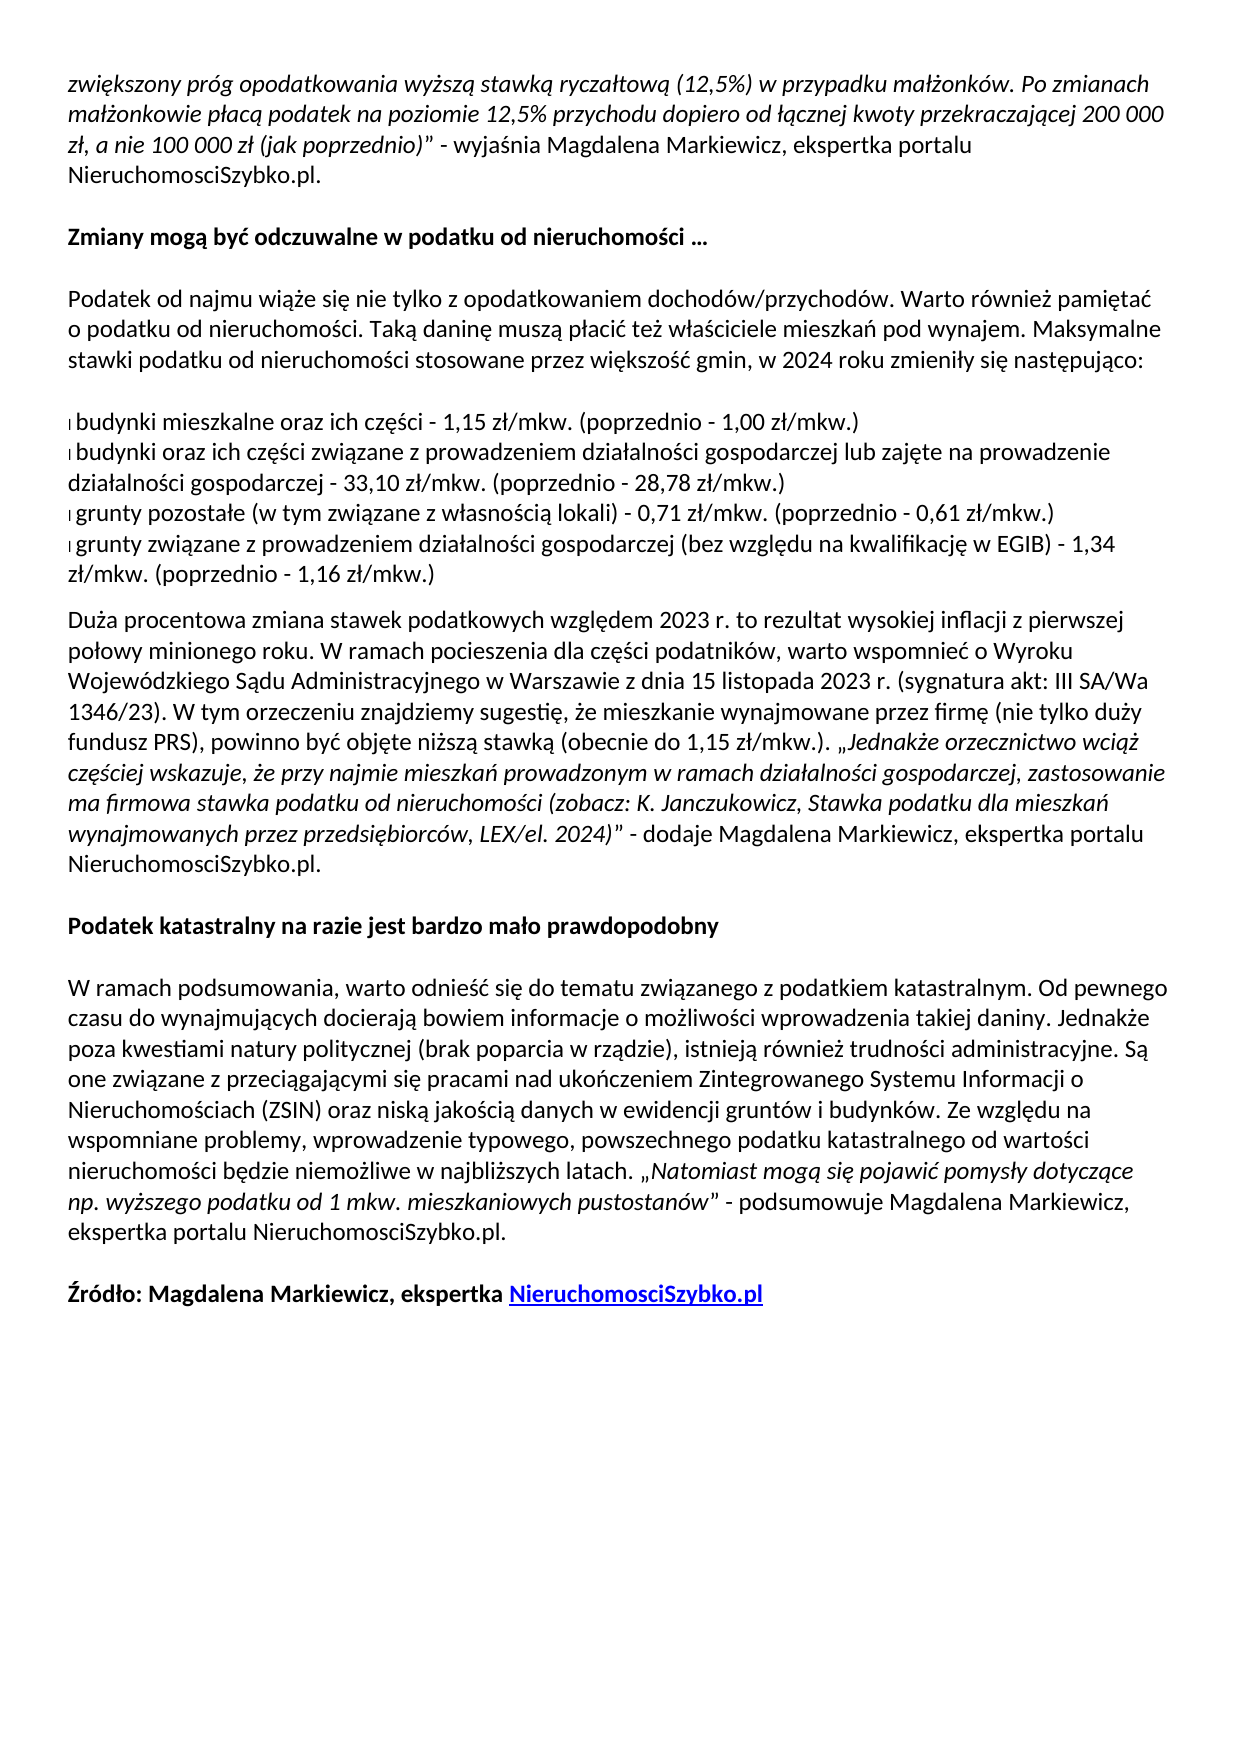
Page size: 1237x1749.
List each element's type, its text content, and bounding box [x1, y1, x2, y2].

text Duża procentowa zmiana stawek podatkowych względem 2023 r. to rezultat wysokiej inflacji z pierwszej połowy minionego roku. W ramach pocieszenia dla części podatników, warto wspomnieć o Wyroku Wojewódzkiego Sądu Administracyjnego w Warszawie z dnia 15 listopada 2023 r. (sygnatura akt: III SA/Wa 1346/23). W tym orzeczeniu znajdziemy sugestię, że mieszkanie wynajmowane przez firmę (nie tylko duży fundusz PRS), powinno być objęte niższą stawką (obecnie do 1,15 zł/mkw.). „Jednakże orzecznictwo wciąż częściej wskazuje, że przy najmie mieszkań prowadzonym w ramach działalności gospodarczej, zastosowanie ma firmowa stawka podatku od nieruchomości (zobacz: K. Janczukowicz, Stawka podatku dla mieszkań wynajmowanych przez przedsiębiorców, LEX/el. 2024)” - dodaje Magdalena Markiewicz, ekspertka portalu NieruchomosciSzybko.pl. [68, 604, 1169, 879]
text l grunty związane z prowadzeniem działalności gospodarczej (bez względu na kwalifikację w EGIB) - 1,34 zł/mkw. (poprzednio - 1,16 zł/mkw.) [68, 528, 1169, 589]
text W ramach podsumowania, warto odnieść się do tematu związanego z podatkiem katastralnym. Od pewnego czasu do wynajmujących docierają bowiem informacje o możliwości wprowadzenia takiej daniny. Jednakże poza kwestiami natury politycznej (brak poparcia w rządzie), istnieją również trudności administracyjne. Są one związane z przeciągającymi się pracami nad ukończeniem Zintegrowanego Systemu Informacji o Nieruchomościach (ZSIN) oraz niską jakością danych w ewidencji gruntów i budynków. Ze względu na wspomniane problemy, wprowadzenie typowego, powszechnego podatku katastralnego od wartości nieruchomości będzie niemożliwe w najbliższych latach. „Natomiast mogą się pojawić pomysły dotyczące np. wyższego podatku od 1 mkw. mieszkaniowych pustostanów” - podsumowuje Magdalena Markiewicz, ekspertka portalu NieruchomosciSzybko.pl. [68, 972, 1169, 1247]
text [68, 68, 1169, 190]
text Podatek od najmu wiąże się nie tylko z opodatkowaniem dochodów/przychodów. Warto również pamiętać o podatku od nieruchomości. Taką daninę muszą płacić też właściciele mieszkań pod wynajem. Maksymalne stawki podatku od nieruchomości stosowane przez większość gmin, w 2024 roku zmieniły się następująco: [68, 283, 1169, 374]
text Zmiany mogą być odczuwalne w podatku od nieruchomości … [68, 221, 1169, 252]
text Podatek katastralny na razie jest bardzo mało prawdopodobny [68, 910, 1169, 941]
text l budynki oraz ich części związane z prowadzeniem działalności gospodarczej lub zajęte na prowadzenie działalności gospodarczej - 33,10 zł/mkw. (poprzednio - 28,78 zł/mkw.) [68, 436, 1169, 497]
text l budynki mieszkalne oraz ich części - 1,15 zł/mkw. (poprzednio - 1,00 zł/mkw.) [68, 406, 1169, 436]
text Źródło: Magdalena Markiewicz, ekspertka NieruchomosciSzybko.pl [68, 1278, 1169, 1308]
text l grunty pozostałe (w tym związane z własnością lokali) - 0,71 zł/mkw. (poprzednio - 0,61 zł/mkw.) [68, 497, 1169, 528]
